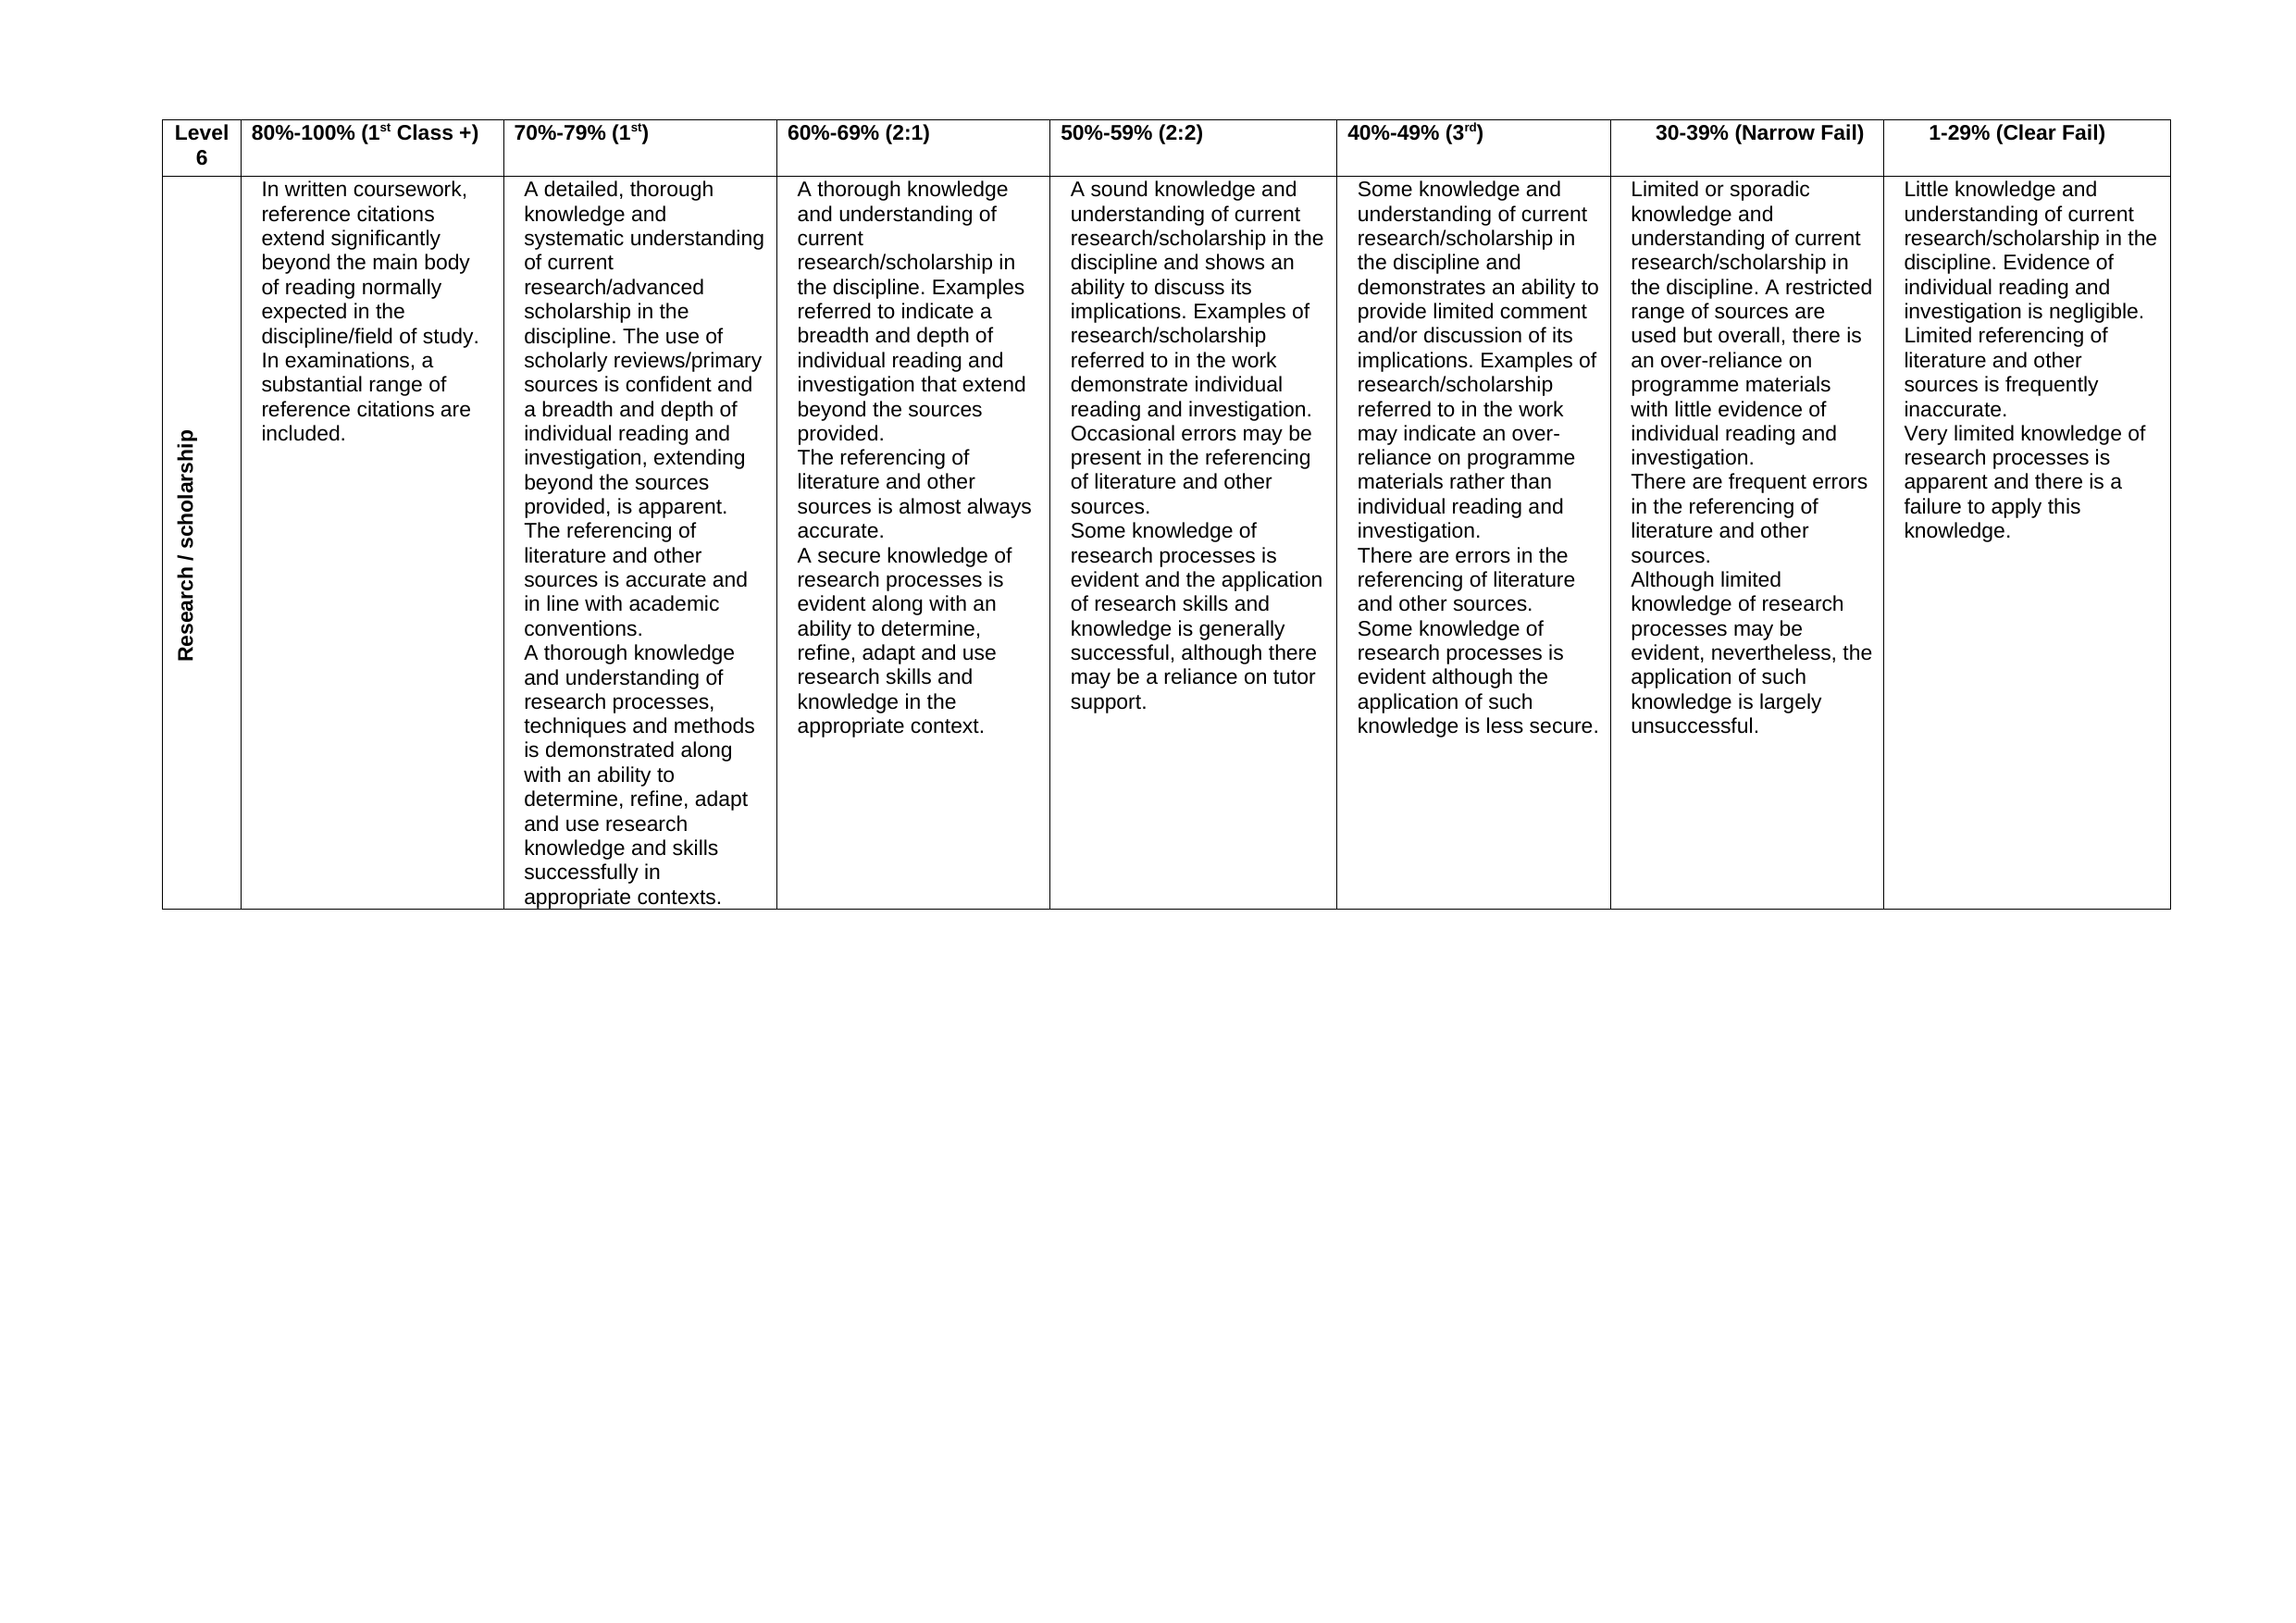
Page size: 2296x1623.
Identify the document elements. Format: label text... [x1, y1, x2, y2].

table_cell A sound knowledge and understanding of current research/scholarship in the discipline and shows an ability to discuss its implications. Examples of research/scholarship referred to in the work demonstrate individual reading and investigation. Occasional errors may be present in the referencing of literature and other sources. Some knowledge of research processes is evident and the application of research skills and knowledge is generally successful, although there may be a reliance on tutor support. [1050, 177, 1336, 909]
table_cell Research / scholarship [163, 177, 241, 909]
table_header 1-29% (Clear Fail) [1884, 120, 2170, 176]
table_cell A detailed, thorough knowledge and systematic understanding of current research/advanced scholarship in the discipline. The use of scholarly reviews/primary sources is confident and a breadth and depth of individual reading and investigation, extending beyond the sources provided, is apparent. The referencing of literature and other sources is accurate and in line with academic conventions. A thorough knowledge and understanding of research processes, techniques and methods is demonstrated along with an ability to determine, refine, adapt and use research knowledge and skills successfully in appropriate contexts. [504, 177, 776, 909]
table_header 40%-49% (3rd) [1337, 120, 1610, 176]
table_cell Little knowledge and understanding of current research/scholarship in the discipline. Evidence of individual reading and investigation is negligible. Limited referencing of literature and other sources is frequently inaccurate. Very limited knowledge of research processes is apparent and there is a failure to apply this knowledge. [1884, 177, 2170, 909]
table_cell Some knowledge and understanding of current research/scholarship in the discipline and demonstrates an ability to provide limited comment and/or discussion of its implications. Examples of research/scholarship referred to in the work may indicate an over-reliance on programme materials rather than individual reading and investigation. There are errors in the referencing of literature and other sources. Some knowledge of research processes is evident although the application of such knowledge is less secure. [1337, 177, 1610, 909]
table_header Level 6 [163, 120, 241, 176]
table_cell In written coursework, reference citations extend significantly beyond the main body of reading normally expected in the discipline/field of study. In examinations, a substantial range of reference citations are included. [242, 177, 503, 909]
table_header 50%-59% (2:2) [1050, 120, 1336, 176]
table_header 70%-79% (1st) [504, 120, 776, 176]
table_header 80%-100% (1st Class +) [242, 120, 503, 176]
table_header 60%-69% (2:1) [777, 120, 1049, 176]
table_cell A thorough knowledge and understanding of current research/scholarship in the discipline. Examples referred to indicate a breadth and depth of individual reading and investigation that extend beyond the sources provided. The referencing of literature and other sources is almost always accurate. A secure knowledge of research processes is evident along with an ability to determine, refine, adapt and use research skills and knowledge in the appropriate context. [777, 177, 1049, 909]
table_cell Limited or sporadic knowledge and understanding of current research/scholarship in the discipline. A restricted range of sources are used but overall, there is an over-reliance on programme materials with little evidence of individual reading and investigation. There are frequent errors in the referencing of literature and other sources. Although limited knowledge of research processes may be evident, nevertheless, the application of such knowledge is largely unsuccessful. [1611, 177, 1883, 909]
table_header 30-39% (Narrow Fail) [1611, 120, 1883, 176]
